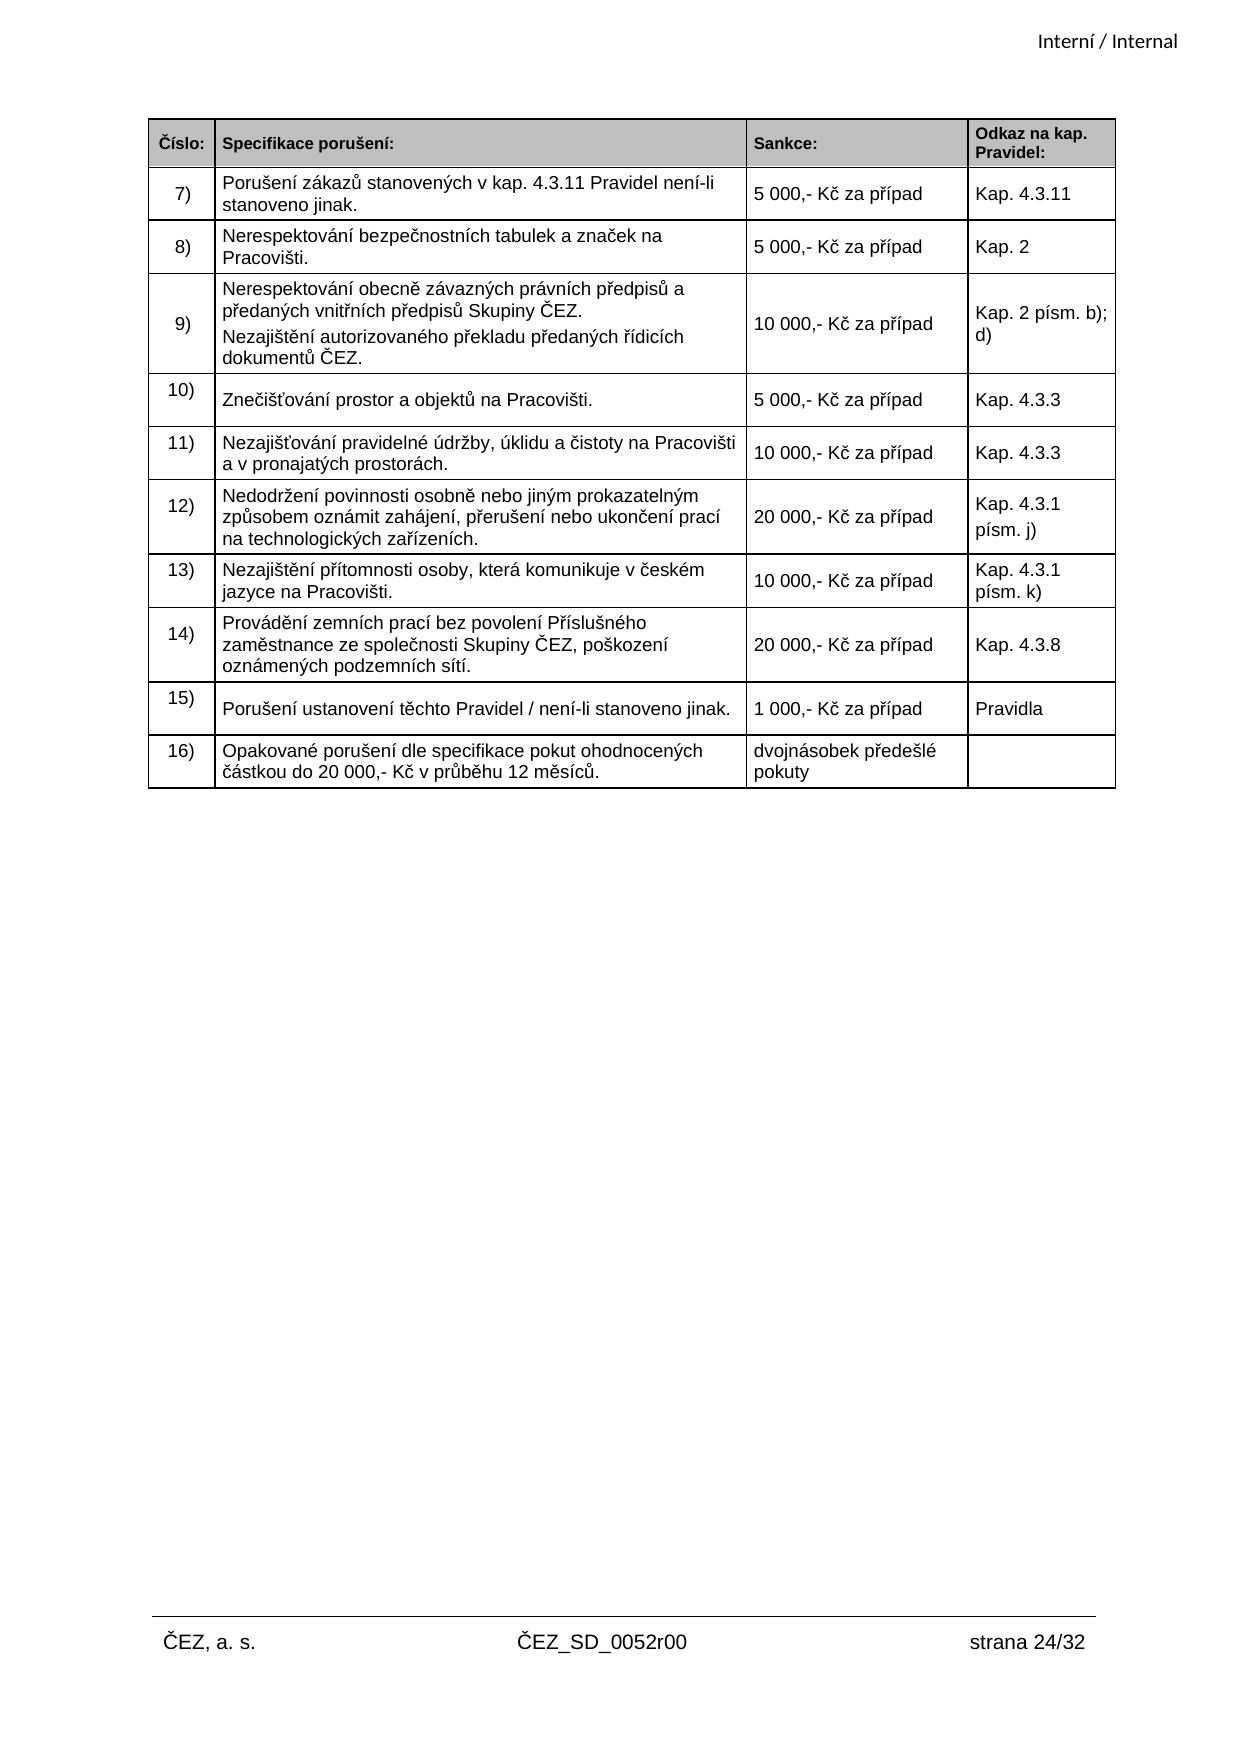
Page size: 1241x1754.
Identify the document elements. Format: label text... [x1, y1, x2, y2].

table_cell [149, 374, 214, 426]
table_cell [149, 221, 214, 272]
table_cell [149, 274, 214, 373]
table_header Specifikace porušení: [216, 120, 746, 166]
table_cell Nezajišťování pravidelné údržby, úklidu a čistoty na Pracovišti a v pronajatých prostorách. [216, 427, 746, 479]
table_cell [969, 736, 1115, 787]
table_cell [149, 555, 214, 606]
table_cell Opakované porušení dle specifikace pokut ohodnocených částkou do 20 000,- Kč v průběhu 12 měsíců. [216, 736, 746, 787]
table_cell 5 000,- Kč za případ [747, 221, 967, 272]
table_cell Kap. 4.3.1 písm. j) [969, 480, 1115, 553]
table_cell [149, 736, 214, 787]
table_cell Kap. 2 písm. b); d) [969, 274, 1115, 373]
table_cell Kap. 4.3.1 písm. k) [969, 555, 1115, 606]
table_cell Porušení ustanovení těchto Pravidel / není-li stanoveno jinak. [216, 683, 746, 734]
table_cell 5 000,- Kč za případ [747, 168, 967, 219]
table_cell [149, 683, 214, 734]
table_cell 20 000,- Kč za případ [747, 480, 967, 553]
table_cell Porušení zákazů stanovených v kap. 4.3.11 Pravidel není-li stanoveno jinak. [216, 168, 746, 219]
table_header Odkaz na kap. Pravidel: [969, 120, 1115, 166]
table_cell [149, 427, 214, 479]
table_cell Kap. 4.3.3 [969, 374, 1115, 426]
table_cell 10 000,- Kč za případ [747, 555, 967, 606]
table_cell Nerespektování obecně závazných právních předpisů a předaných vnitřních předpisů Skupiny ČEZ. Nezajištění autorizovaného překladu předaných řídicích dokumentů ČEZ. [216, 274, 746, 373]
table_cell 1 000,- Kč za případ [747, 683, 967, 734]
table_cell [149, 168, 214, 219]
table_cell Znečišťování prostor a objektů na Pracovišti. [216, 374, 746, 426]
table_cell Nezajištění přítomnosti osoby, která komunikuje v českém jazyce na Pracovišti. [216, 555, 746, 606]
table_cell [149, 480, 214, 553]
table_cell Kap. 4.3.11 [969, 168, 1115, 219]
table_cell [149, 608, 214, 681]
table_cell 20 000,- Kč za případ [747, 608, 967, 681]
table_cell 10 000,- Kč za případ [747, 274, 967, 373]
table_cell dvojnásobek předešlé pokuty [747, 736, 967, 787]
table_cell Kap. 4.3.8 [969, 608, 1115, 681]
table_cell Nedodržení povinnosti osobně nebo jiným prokazatelným způsobem oznámit zahájení, přerušení nebo ukončení prací na technologických zařízeních. [216, 480, 746, 553]
table_cell Kap. 4.3.3 [969, 427, 1115, 479]
table_header Sankce: [747, 120, 967, 166]
table_header Číslo: [149, 120, 214, 166]
table_cell Nerespektování bezpečnostních tabulek a značek na Pracovišti. [216, 221, 746, 272]
table_cell 10 000,- Kč za případ [747, 427, 967, 479]
table_cell Pravidla [969, 683, 1115, 734]
table_cell 5 000,- Kč za případ [747, 374, 967, 426]
table_cell Kap. 2 [969, 221, 1115, 272]
table_cell Provádění zemních prací bez povolení Příslušného zaměstnance ze společnosti Skupiny ČEZ, poškození oznámených podzemních sítí. [216, 608, 746, 681]
